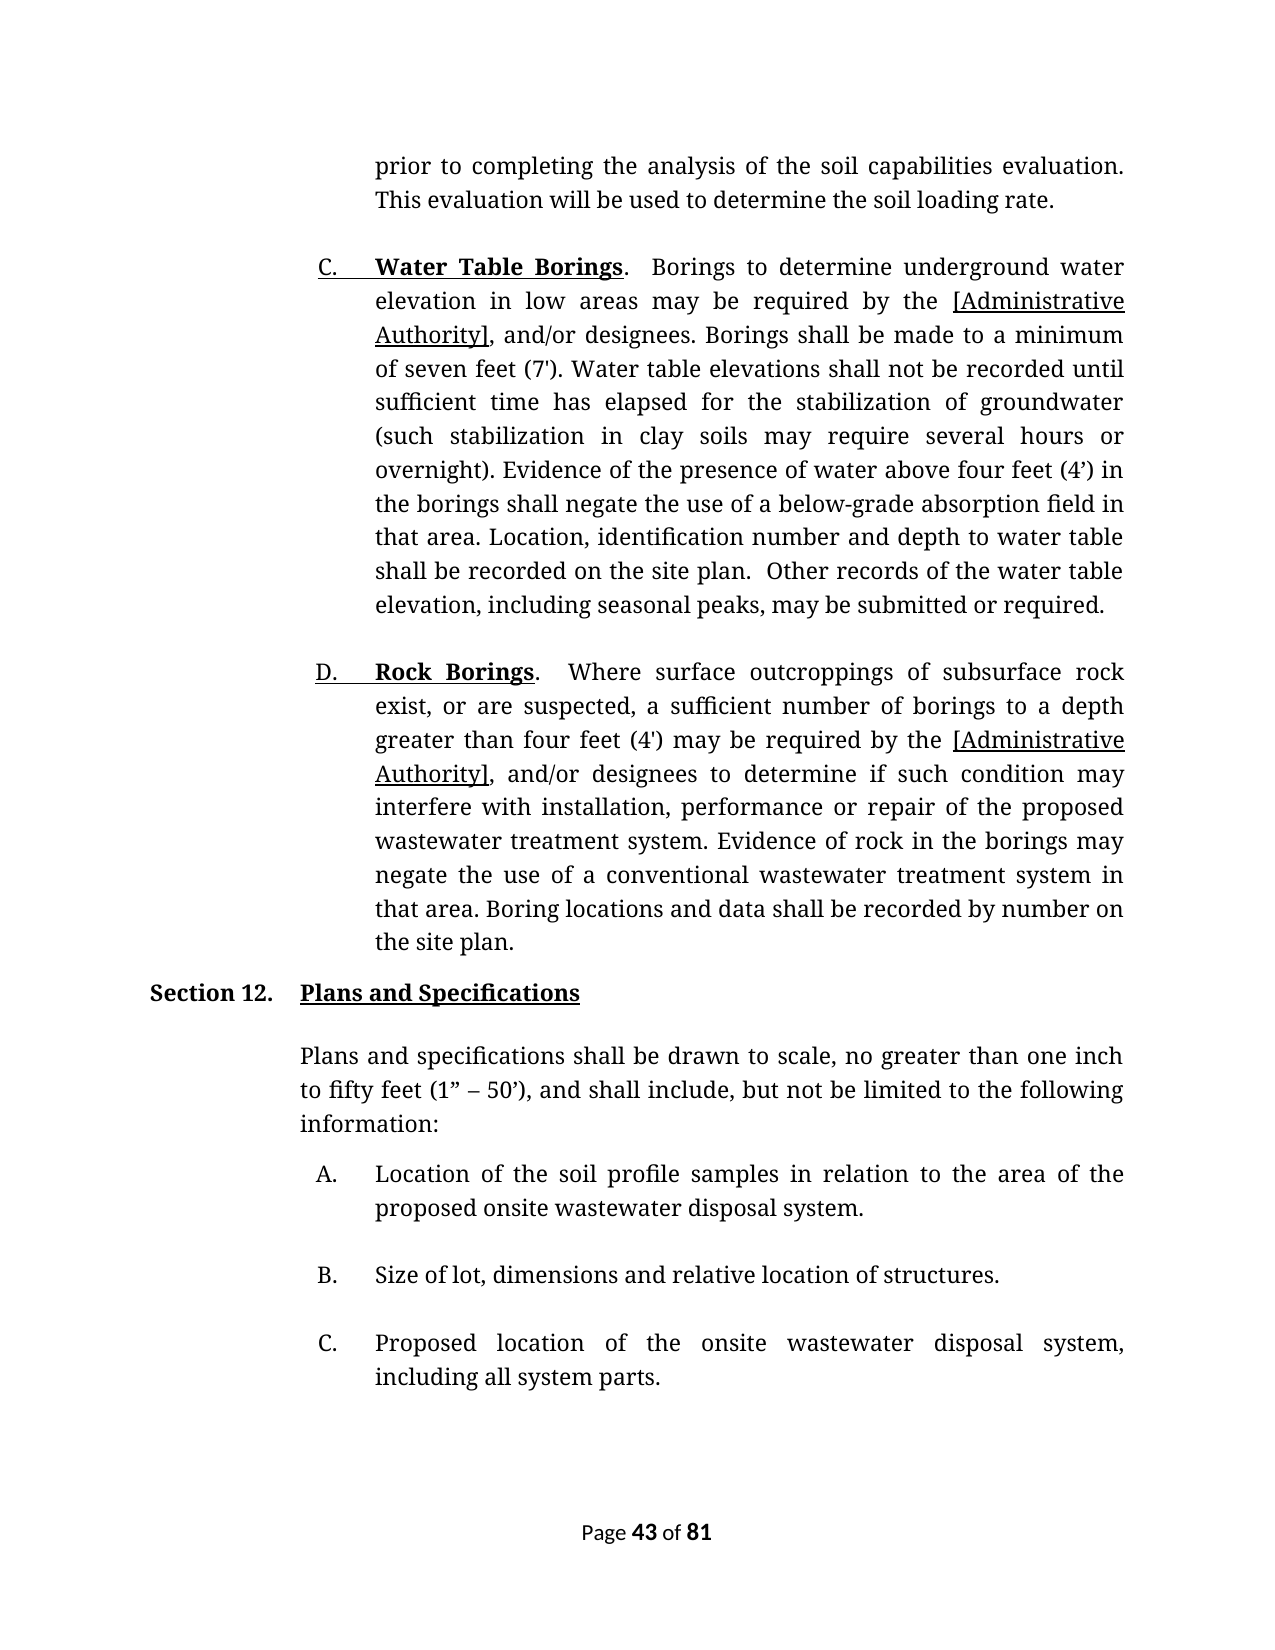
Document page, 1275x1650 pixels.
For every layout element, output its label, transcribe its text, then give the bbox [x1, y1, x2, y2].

list Location of the soil profile samples in relation to the area of the proposed onsite wastewater disposal system. [337, 1158, 1125, 1223]
list Water Table Borings. Borings to determine underground water elevation in low areas may be required by the [Administrative Authority], and/or designees. Borings shall be made to a minimum of seven feet (7'). Water table elevations shall not be recorded until sufficient time has elapsed for the stabilization of groundwater (such stabilization in clay soils may require several hours or overnight). Evidence of the presence of water above four feet (4’) in the borings shall negate the use of a below-grade absorption field in that area. Location, identification number and depth to water table shall be recorded on the site plan. Other records of the water table elevation, including seasonal peaks, may be submitted or required. [337, 251, 1125, 620]
list Rock Borings. Where surface outcroppings of subsurface rock exist, or are suspected, a sufficient number of borings to a depth greater than four feet (4') may be required by the [Administrative Authority], and/or designees to determine if such condition may interfere with installation, performance or repair of the proposed wastewater treatment system. Evidence of rock in the borings may negate the use of a conventional wastewater treatment system in that area. Boring locations and data shall be recorded by number on the site plan. [337, 656, 1125, 957]
text Section 12. Plans and Specifications [150, 977, 1125, 1008]
text Plans and specifications shall be drawn to scale, no greater than one inch to fifty feet (1” – 50’), and shall include, but not be limited to the following information: [300, 1040, 1125, 1139]
list Size of lot, dimensions and relative location of structures. [337, 1259, 1125, 1291]
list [337, 150, 1125, 215]
list Proposed location of the onsite wastewater disposal system, including all system parts. [337, 1327, 1125, 1392]
